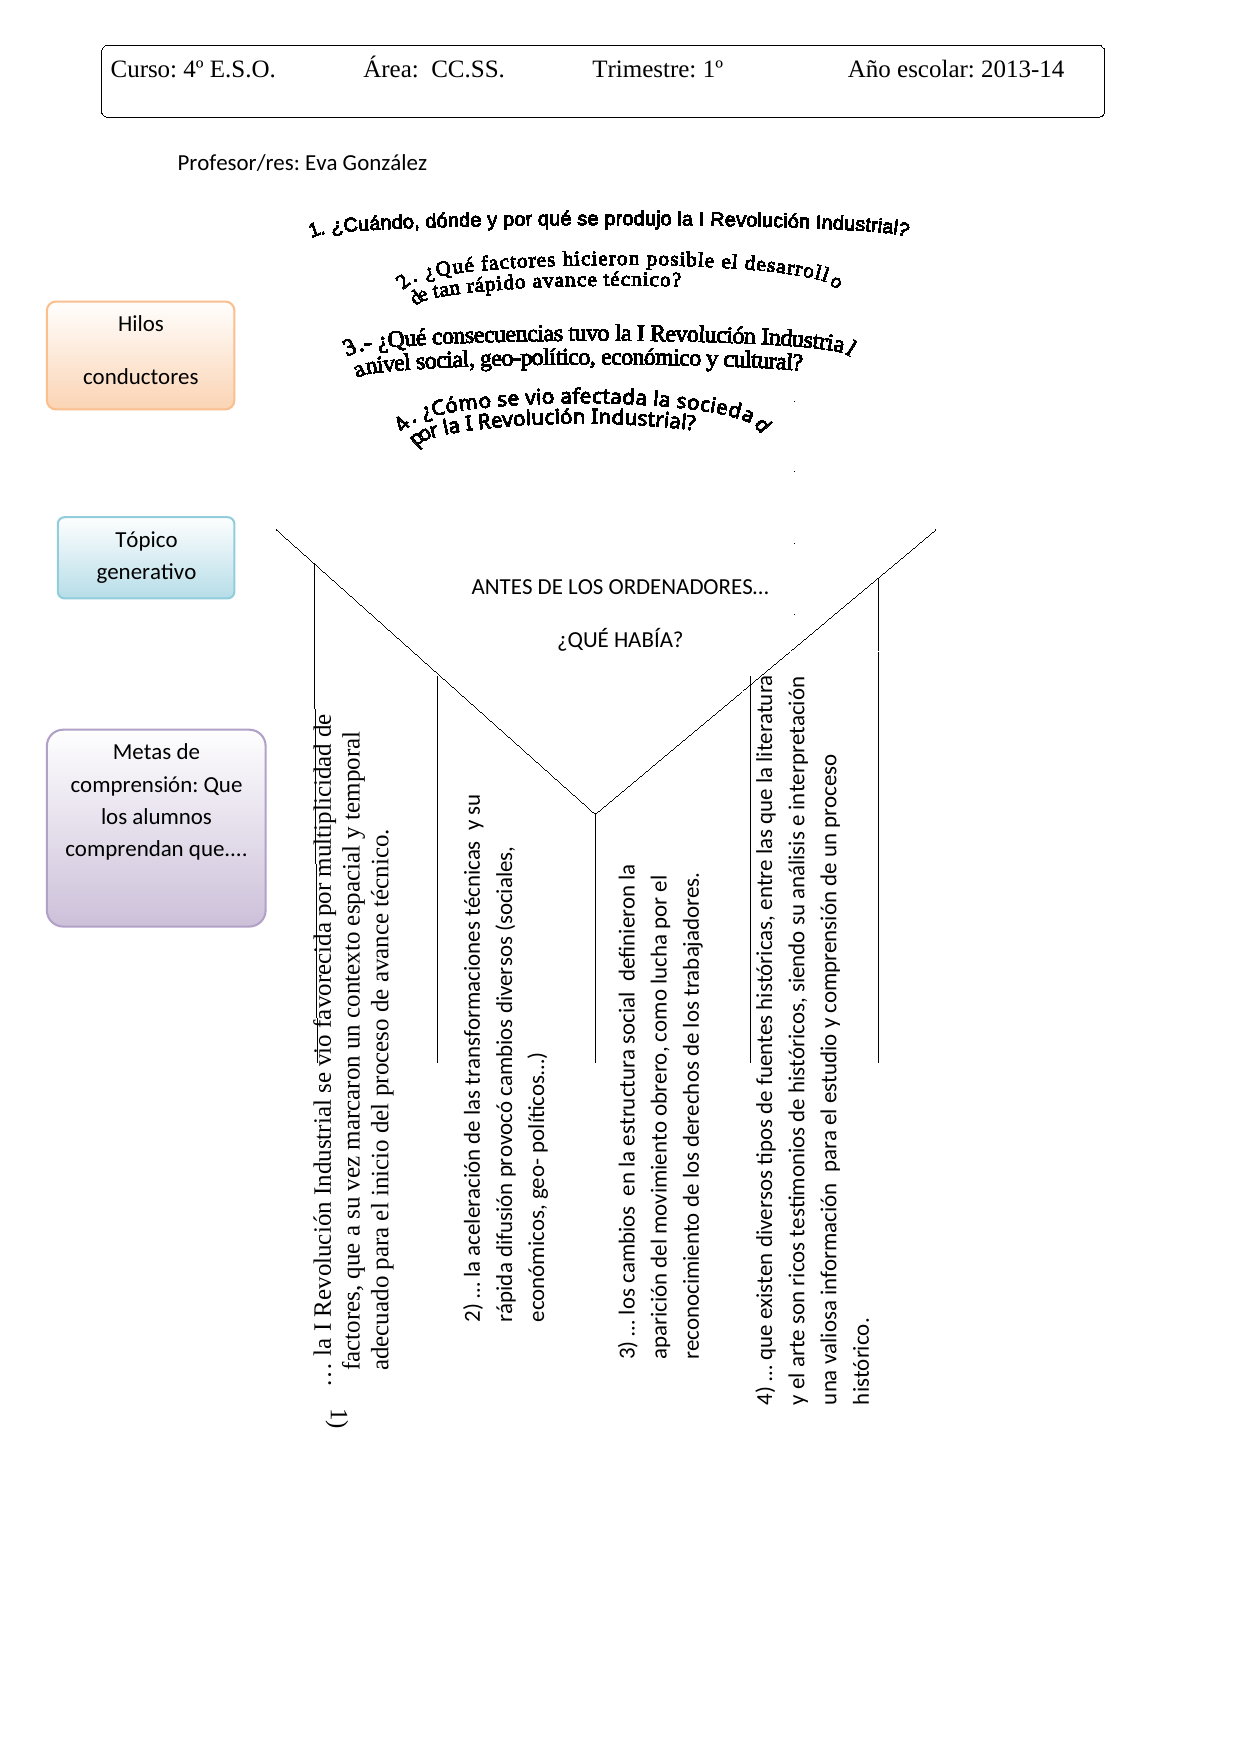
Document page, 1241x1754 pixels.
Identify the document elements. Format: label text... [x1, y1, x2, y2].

text Profesor/res: Eva González [177, 148, 1063, 176]
text ¿QUÉ HABÍA? [177, 625, 1063, 653]
text ANTES DE LOS ORDENADORES… [231, 572, 1063, 600]
